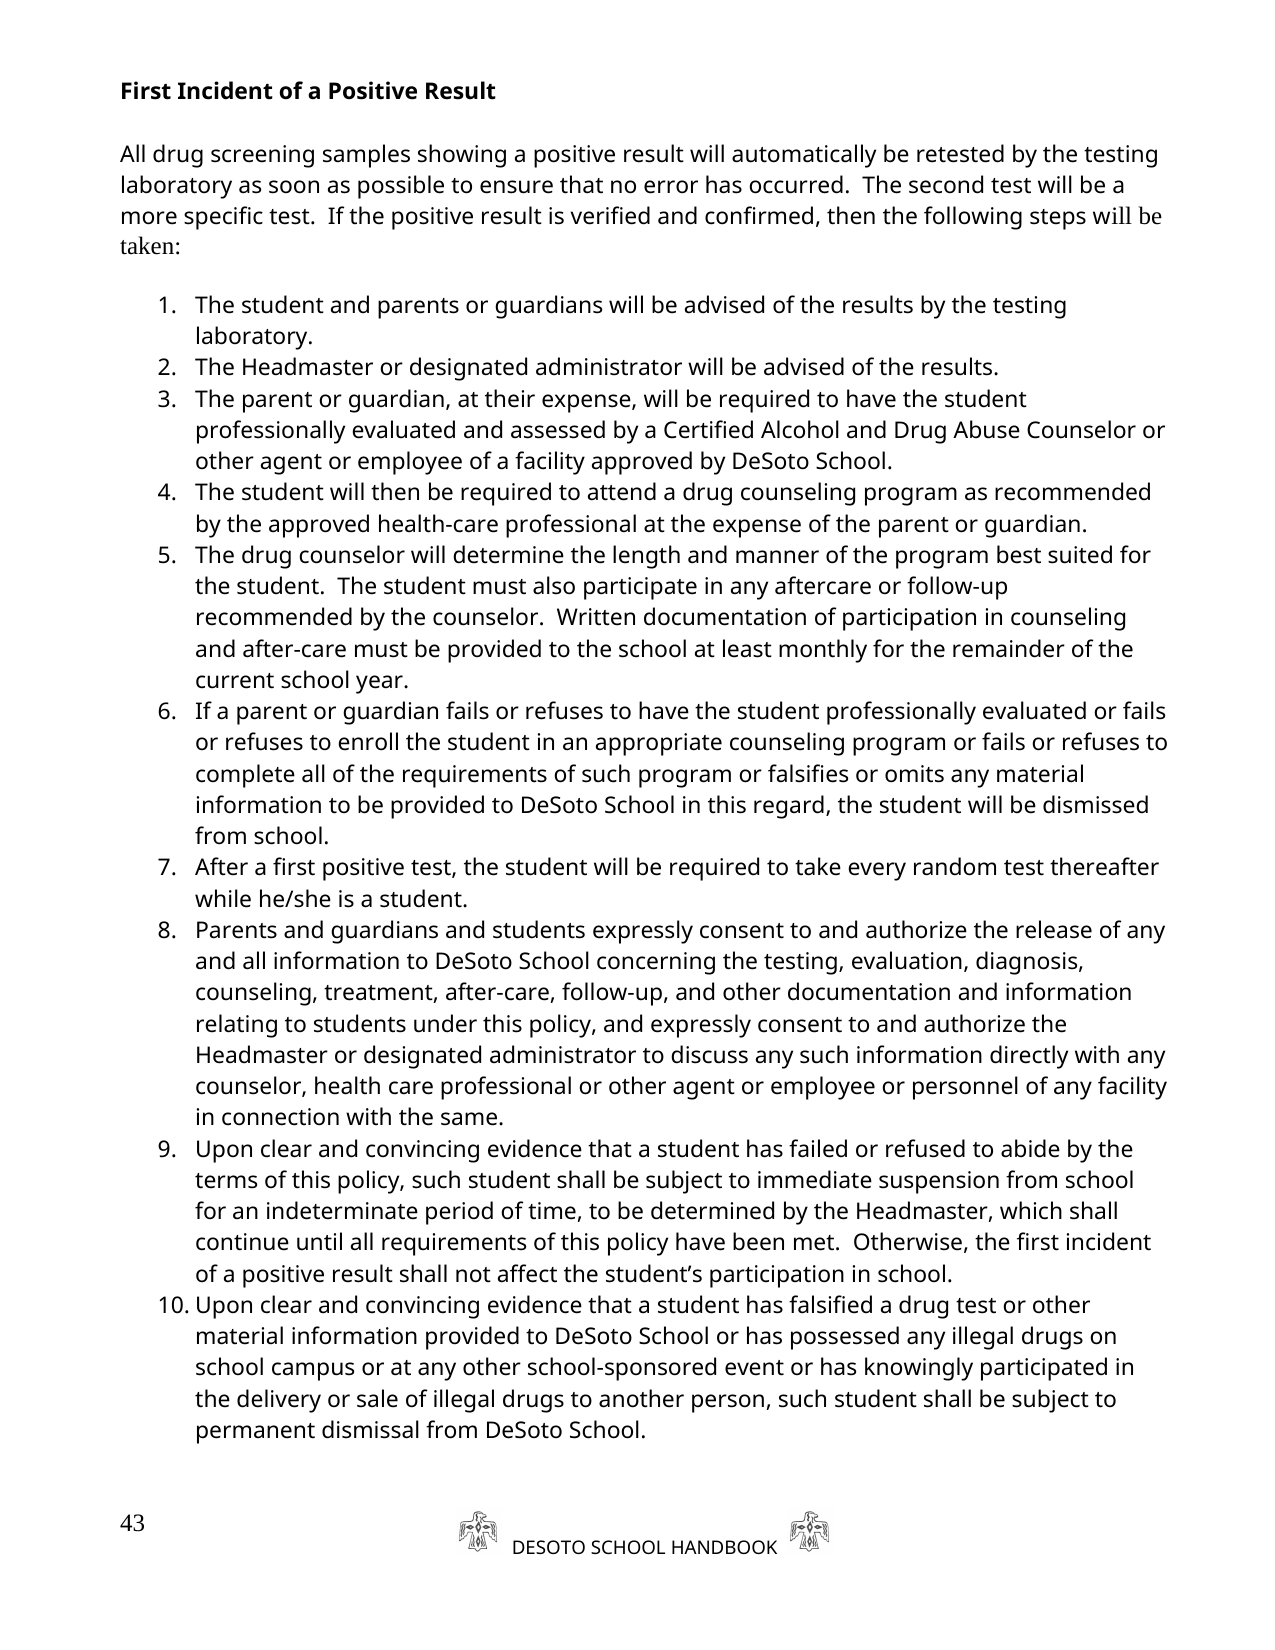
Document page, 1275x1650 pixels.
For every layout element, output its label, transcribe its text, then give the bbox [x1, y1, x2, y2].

list Parents and guardians and students expressly consent to and authorize the release of any and all information to DeSoto School concerning the testing, evaluation, diagnosis, counseling, treatment, after-care, follow-up, and other documentation and information relating to students under this policy, and expressly consent to and authorize the Headmaster or designated administrator to discuss any such information directly with any counselor, health care professional or other agent or employee or personnel of any facility in connection with the same. [157, 914, 1170, 1132]
list The Headmaster or designated administrator will be advised of the results. [157, 351, 1170, 382]
list Upon clear and convincing evidence that a student has failed or refused to abide by the terms of this policy, such student shall be subject to immediate suspension from school for an indeterminate period of time, to be determined by the Headmaster, which shall continue until all requirements of this policy have been met. Otherwise, the first incident of a positive result shall not affect the student’s participation in school. [157, 1132, 1170, 1289]
text First Incident of a Positive Result [120, 75, 1170, 106]
list The drug counselor will determine the length and manner of the program best suited for the student. The student must also participate in any aftercare or follow-up recommended by the counselor. Written documentation of participation in counseling and after-care must be provided to the school at least monthly for the remainder of the current school year. [157, 539, 1170, 695]
list Upon clear and convincing evidence that a student has falsified a drug test or other material information provided to DeSoto School or has possessed any illegal drugs on school campus or at any other school-sponsored event or has knowingly participated in the delivery or sale of illegal drugs to another person, such student shall be subject to permanent dismissal from DeSoto School. [157, 1289, 1170, 1445]
list The parent or guardian, at their expense, will be required to have the student professionally evaluated and assessed by a Certified Alcohol and Drug Abuse Counselor or other agent or employee of a facility approved by DeSoto School. [157, 382, 1170, 476]
list If a parent or guardian fails or refuses to have the student professionally evaluated or fails or refuses to enroll the student in an appropriate counseling program or fails or refuses to complete all of the requirements of such program or falsifies or omits any material information to be provided to DeSoto School in this regard, the student will be dismissed from school. [157, 695, 1170, 851]
text All drug screening samples showing a positive result will automatically be retested by the testing laboratory as soon as possible to ensure that no error has occurred. The second test will be a more specific test. If the positive result is verified and confirmed, then the following steps will be taken: [120, 137, 1170, 260]
list The student will then be required to attend a drug counseling program as recommended by the approved health-care professional at the expense of the parent or guardian. [157, 476, 1170, 539]
list After a first positive test, the student will be required to take every random test thereafter while he/she is a student. [157, 851, 1170, 914]
list The student and parents or guardians will be advised of the results by the testing laboratory. [157, 289, 1170, 351]
